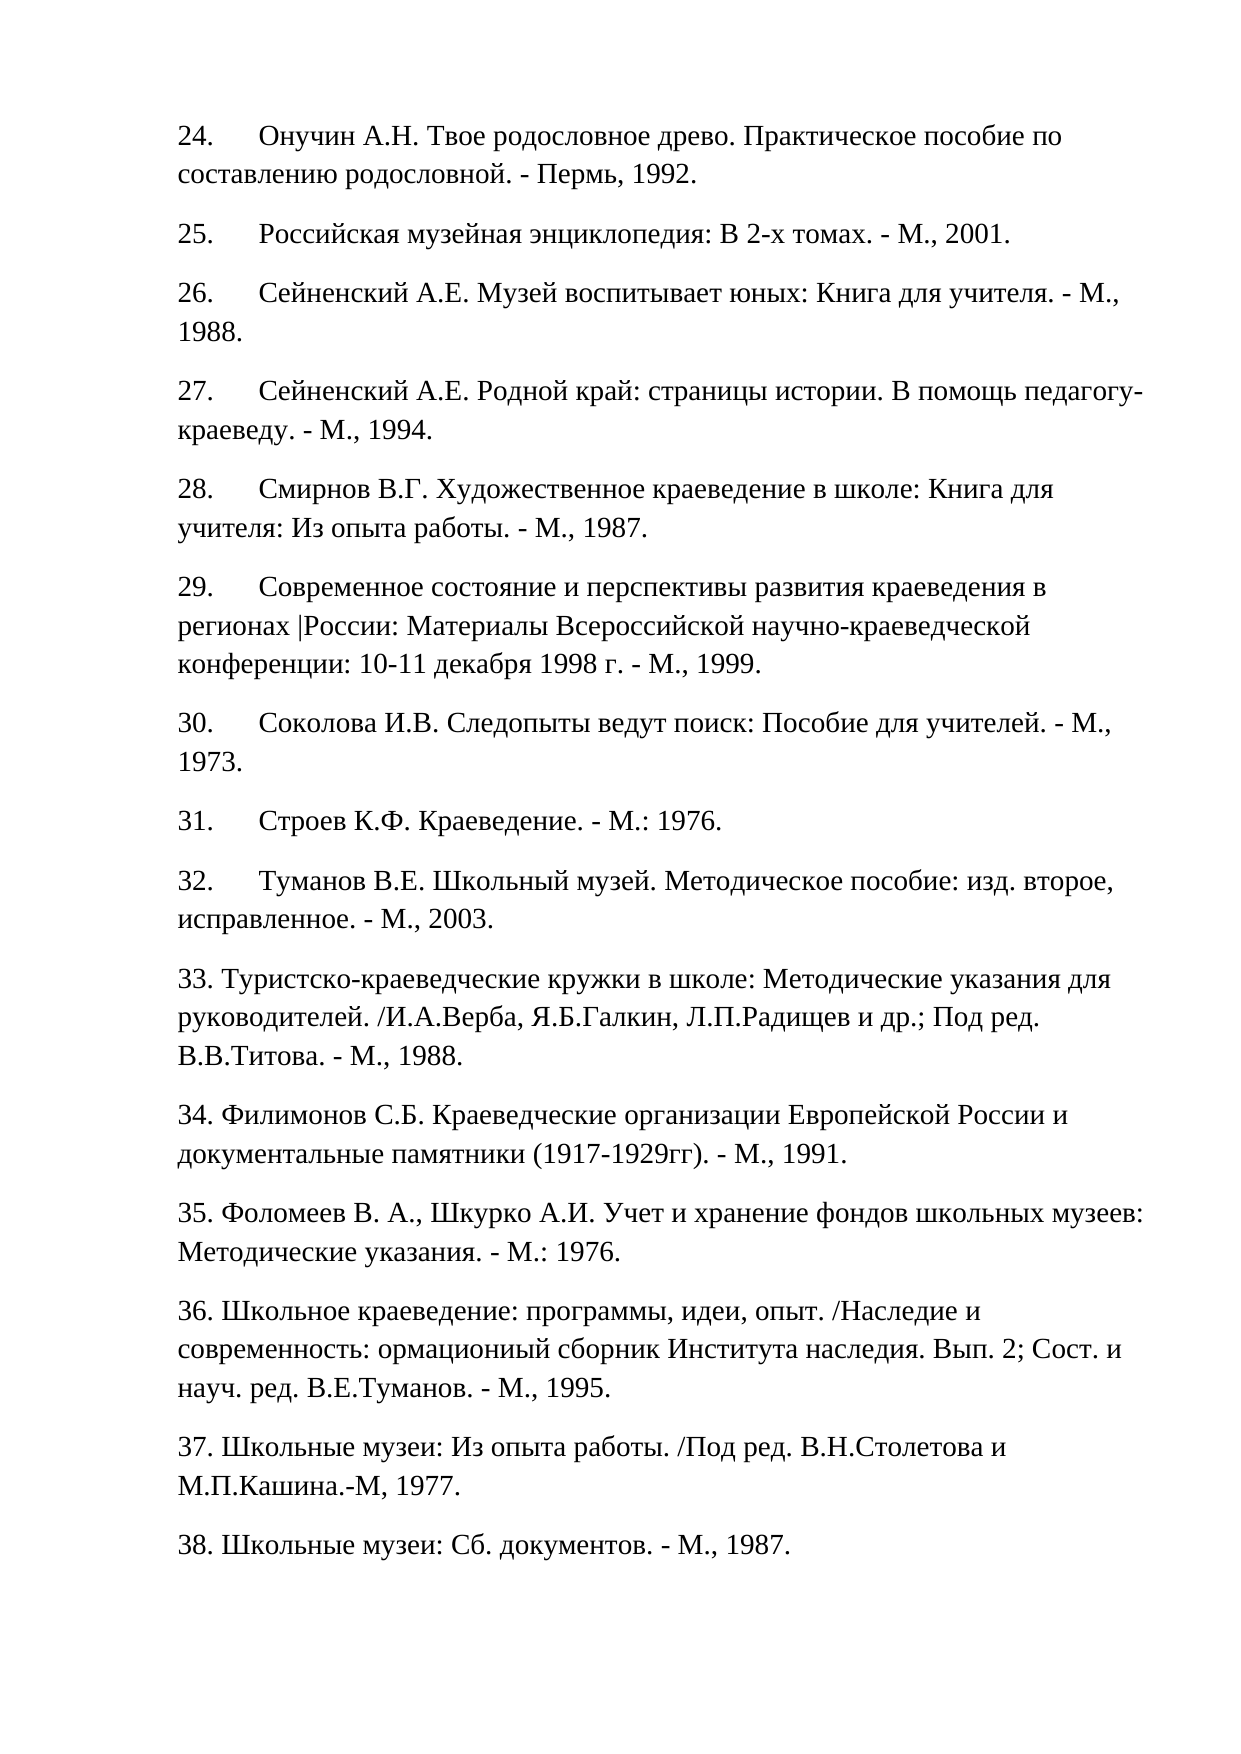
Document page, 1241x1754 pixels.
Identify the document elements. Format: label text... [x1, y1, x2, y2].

text 26. Сейненский А.Е. Музей воспитывает юных: Книга для учителя. - М., 1988. [177, 275, 1152, 347]
text 37. Школьные музеи: Из опыта работы. /Под ред. В.Н.Столетова и М.П.Кашина.-М, 1977. [177, 1429, 1152, 1502]
text 29. Современное состояние и перспективы развития краеведения в регионах |России: Материалы Всероссийской научно-краеведческой конференции: 10-11 декабря 1998 г. - М., 1999. [177, 569, 1152, 680]
text 27. Сейненский А.Е. Родной край: страницы истории. В помощь педагогу-краеведу. - М., 1994. [177, 373, 1152, 445]
text 38. Школьные музеи: Сб. документов. - М., 1987. [177, 1527, 1152, 1561]
text 25. Российская музейная энциклопедия: В 2-х томах. - М., 2001. [177, 216, 1152, 249]
text 30. Соколова И.В. Следопыты ведут поиск: Пособие для учителей. - М., 1973. [177, 706, 1152, 778]
text 35. Фоломеев В. А., Шкурко А.И. Учет и хранение фондов школьных музеев: Методические указания. - М.: 1976. [177, 1195, 1152, 1267]
text 31. Строев К.Ф. Краеведение. - М.: 1976. [177, 803, 1152, 837]
text 34. Филимонов С.Б. Краеведческие организации Европейской России и документальные памятники (1917-1929гг). - М., 1991. [177, 1097, 1152, 1169]
text 24. Онучин А.Н. Твое родословное древо. Практическое пособие по составлению родословной. - Пермь, 1992. [177, 118, 1152, 190]
text 36. Школьное краеведение: программы, идеи, опыт. /Наследие и современность: ормациониый сборник Института наследия. Вып. 2; Сост. и науч. ред. В.Е.Туманов. - М., 1995. [177, 1293, 1152, 1404]
text 33. Туристско-краеведческие кружки в школе: Методические указания для руководителей. /И.А.Верба, Я.Б.Галкин, Л.П.Радищев и др.; Под ред. В.В.Титова. - М., 1988. [177, 961, 1152, 1071]
text 32. Туманов В.Е. Школьный музей. Методическое пособие: изд. второе, исправленное. - М., 2003. [177, 863, 1152, 935]
text 28. Смирнов В.Г. Художественное краеведение в школе: Книга для учителя: Из опыта работы. - М., 1987. [177, 471, 1152, 543]
